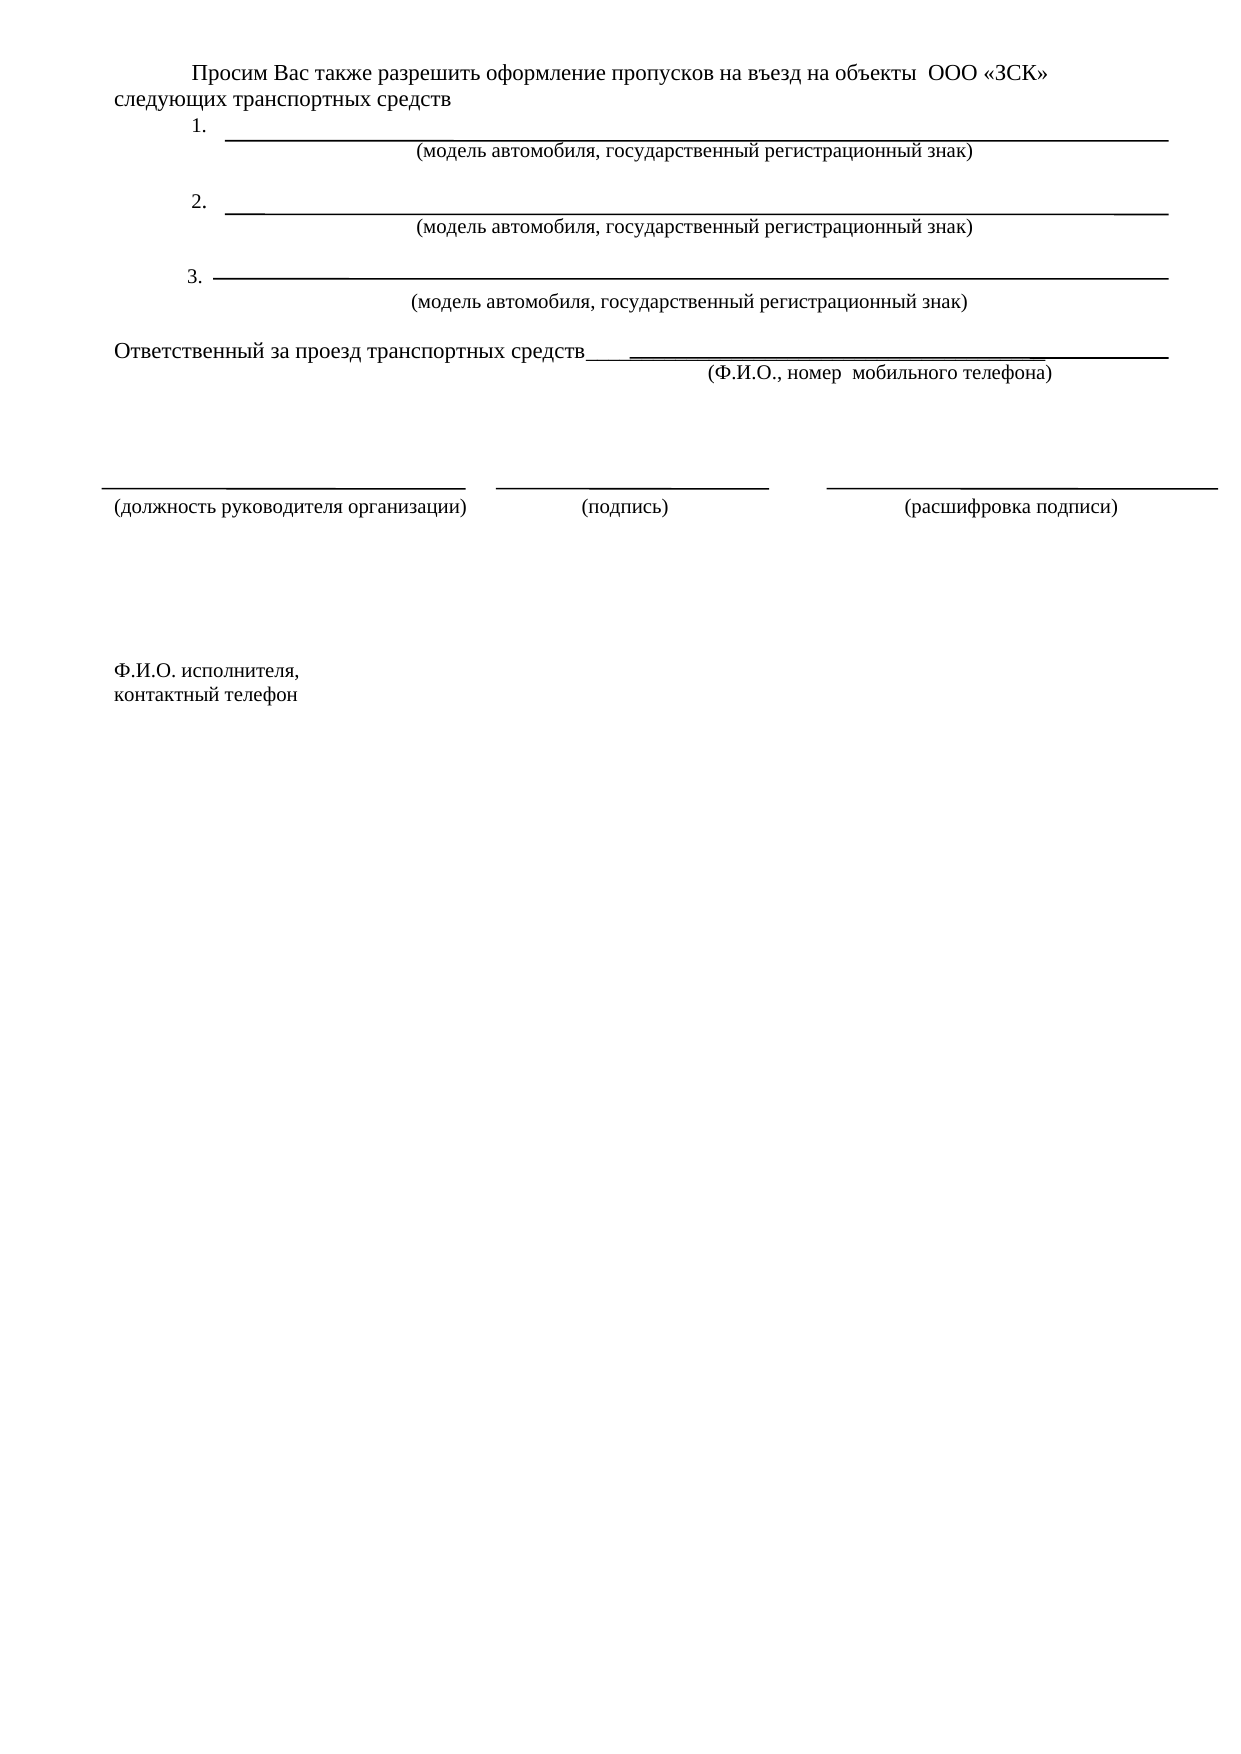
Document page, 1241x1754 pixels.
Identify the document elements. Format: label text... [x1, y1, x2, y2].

text Ответственный за проезд транспортных средств [114, 338, 1183, 363]
text (модель автомобиля, государственный регистрационный знак) [114, 213, 1183, 238]
text (Ф.И.О., номер мобильного телефона) [708, 363, 1183, 384]
text Просим Вас также разрешить оформление пропусков на въезд на объекты ООО «ЗСК» [114, 59, 1183, 85]
text (модель автомобиля, государственный регистрационный знак) [114, 137, 1183, 162]
text (модель автомобиля, государственный регистрационный знак) [114, 288, 1183, 313]
text (должность руководителя организации) (подпись) (расшифровка подписи) [114, 496, 1183, 517]
text 3. [114, 263, 1183, 288]
text следующих транспортных средств [114, 85, 1183, 112]
text 2. [114, 187, 1183, 213]
text 1. [114, 112, 1183, 137]
text Ф.И.О. исполнителя, контактный телефон [114, 659, 302, 706]
